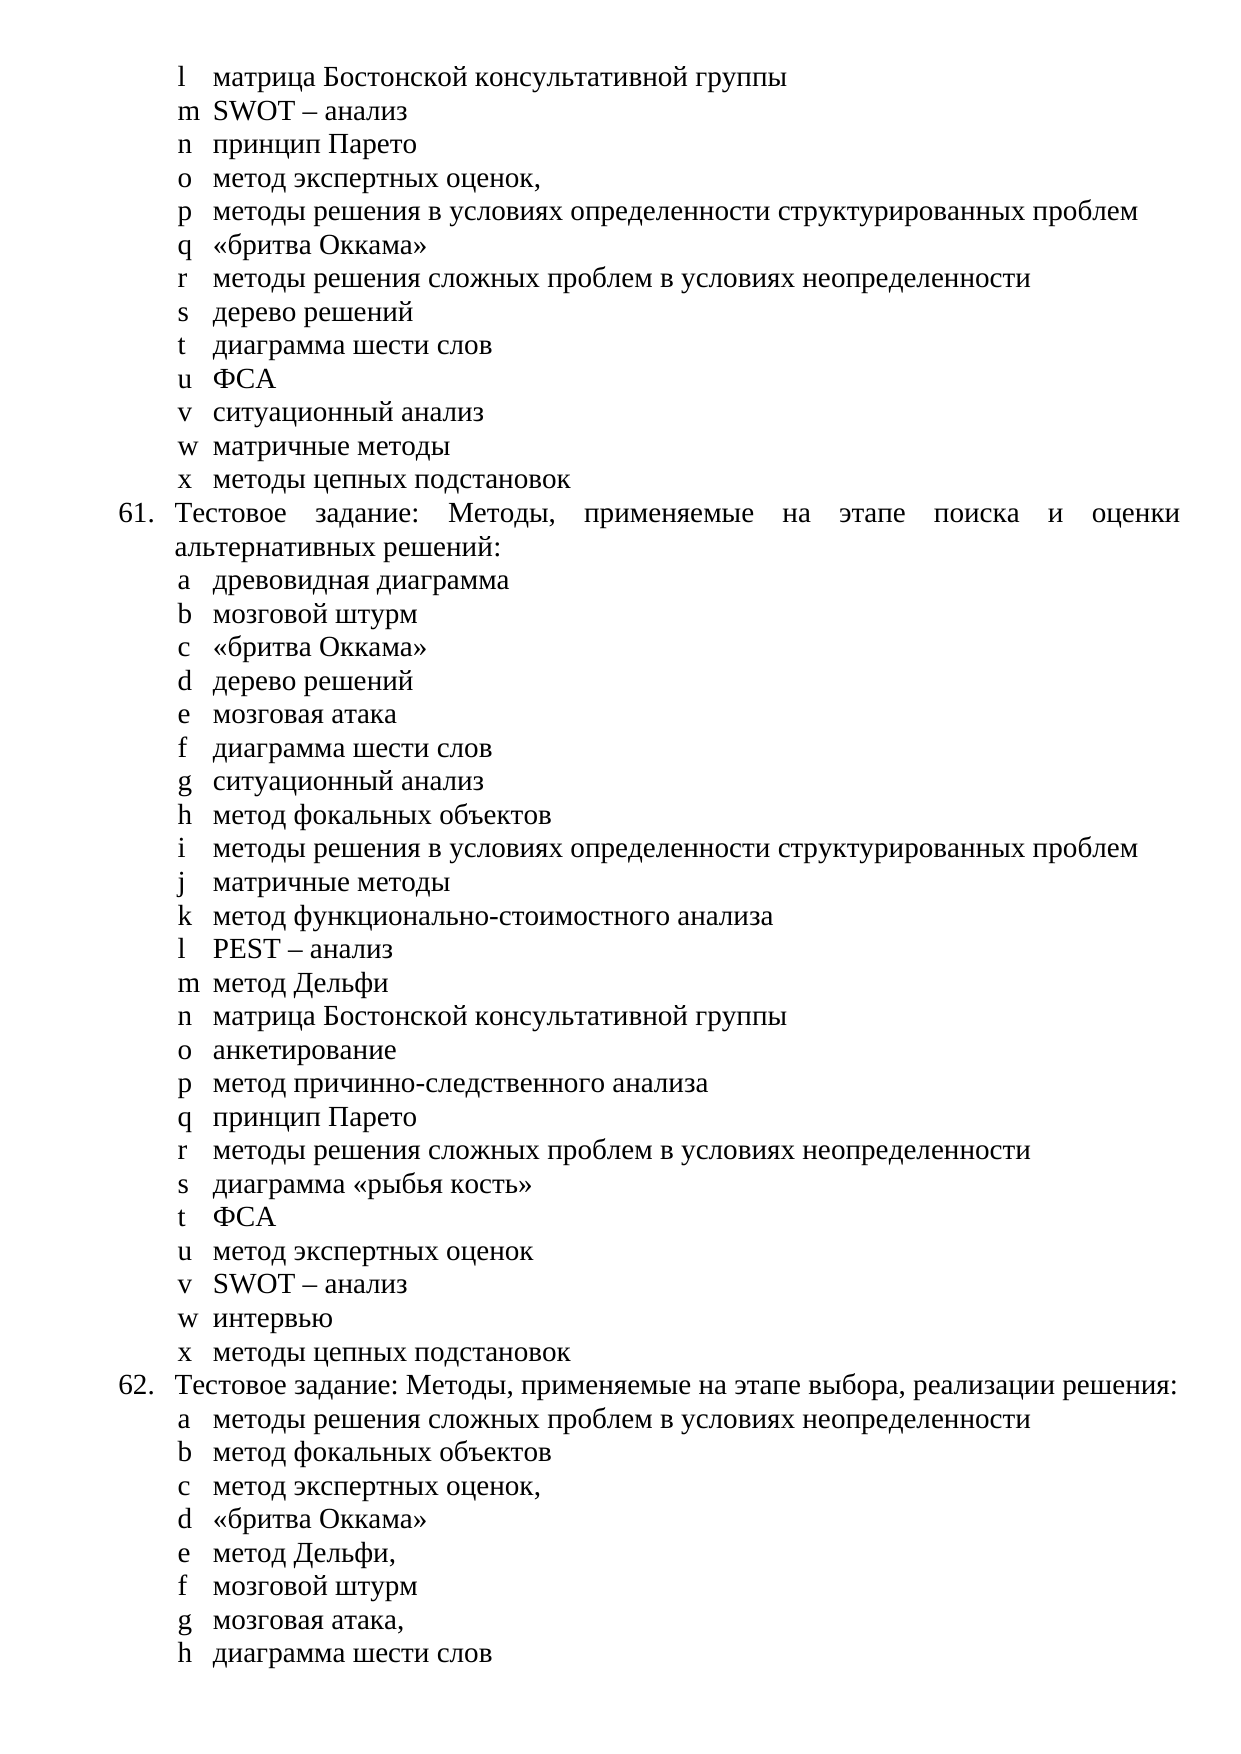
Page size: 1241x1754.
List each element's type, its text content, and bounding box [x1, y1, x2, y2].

list матричные методы [177, 428, 1181, 462]
list анкетирование [177, 1032, 1181, 1065]
list ФСА [177, 1199, 1181, 1233]
list методы решения сложных проблем в условиях неопределенности [177, 1401, 1181, 1434]
list SWOT – анализ [177, 1267, 1181, 1300]
list методы решения сложных проблем в условиях неопределенности [177, 1132, 1181, 1166]
list мозговая атака [177, 696, 1181, 730]
list методы решения в условиях определенности структурированных проблем [177, 831, 1181, 864]
list методы решения в условиях определенности структурированных проблем [177, 193, 1181, 227]
list метод Дельфи [177, 965, 1181, 998]
list дерево решений [177, 663, 1181, 696]
list метод функционально-стоимостного анализа [177, 898, 1181, 931]
list методы решения сложных проблем в условиях неопределенности [177, 260, 1181, 294]
list «бритва Оккама» [177, 227, 1181, 260]
list метод фокальных объектов [177, 1434, 1181, 1468]
list метод причинно-следственного анализа [177, 1065, 1181, 1099]
text 61. Тестовое задание: Методы, применяемые на этапе поиска и оценки альтернативных решений: [118, 495, 1181, 562]
list метод экспертных оценок, [177, 160, 1181, 193]
list диаграмма шести слов [177, 1636, 1181, 1669]
list методы цепных подстановок [177, 1334, 1181, 1367]
list PEST – анализ [177, 931, 1181, 965]
list ситуационный анализ [177, 394, 1181, 428]
list методы цепных подстановок [177, 462, 1181, 495]
list диаграмма «рыбья кость» [177, 1166, 1181, 1199]
list SWOT – анализ [177, 93, 1181, 126]
list матрица Бостонской консультативной группы [177, 59, 1181, 93]
list мозговая атака, [177, 1602, 1181, 1636]
list интервью [177, 1300, 1181, 1334]
list метод Дельфи, [177, 1535, 1181, 1568]
list метод экспертных оценок [177, 1233, 1181, 1267]
list ситуационный анализ [177, 763, 1181, 797]
list принцип Парето [177, 126, 1181, 160]
list «бритва Оккама» [177, 629, 1181, 663]
list матричные методы [177, 864, 1181, 898]
list принцип Парето [177, 1099, 1181, 1132]
list метод фокальных объектов [177, 797, 1181, 831]
list метод экспертных оценок, [177, 1468, 1181, 1501]
list мозговой штурм [177, 1568, 1181, 1602]
text 62. Тестовое задание: Методы, применяемые на этапе выбора, реализации решения: [118, 1367, 1181, 1401]
list диаграмма шести слов [177, 730, 1181, 763]
list дерево решений [177, 294, 1181, 327]
list диаграмма шести слов [177, 327, 1181, 361]
list древовидная диаграмма [177, 562, 1181, 596]
list матрица Бостонской консультативной группы [177, 998, 1181, 1032]
list ФСА [177, 361, 1181, 394]
list «бритва Оккама» [177, 1501, 1181, 1535]
list мозговой штурм [177, 596, 1181, 629]
